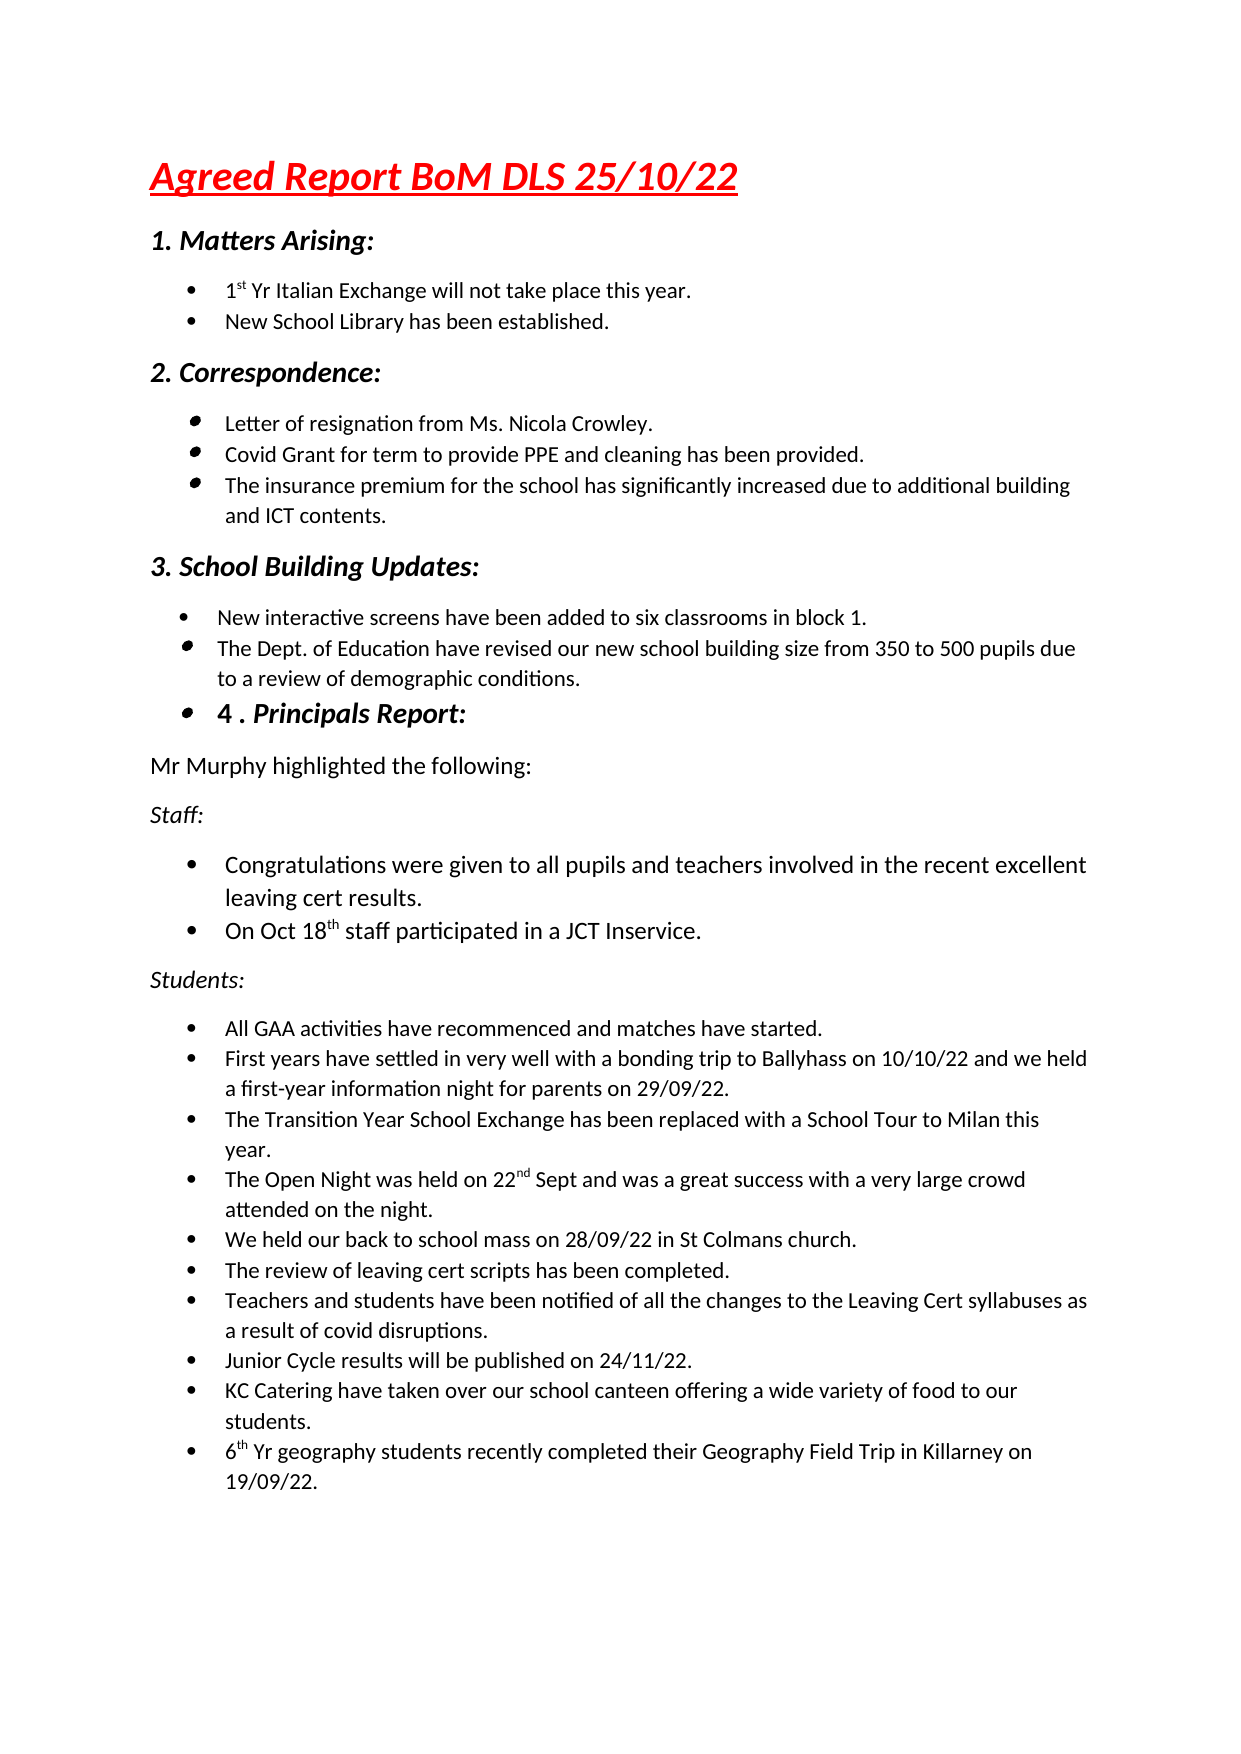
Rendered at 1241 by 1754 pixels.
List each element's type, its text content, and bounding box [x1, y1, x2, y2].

text 1. Matters Arising: [150, 222, 1090, 257]
list Teachers and students have been notified of all the changes to the Leaving Cert syllabuses as a result of covid disruptions. [187, 1286, 1090, 1344]
list 4 . Principals Report: [179, 695, 1090, 730]
list On Oct 18th staff participated in a JCT Inservice. [187, 915, 1090, 945]
text Students: [150, 964, 1090, 995]
text 3. School Building Updates: [150, 548, 1090, 584]
list 6th Yr geography students recently completed their Geography Field Trip in Killarney on 19/09/22. [187, 1437, 1090, 1495]
list Letter of resignation from Ms. Nicola Crowley. [187, 409, 1090, 437]
list The Dept. of Education have revised our new school building size from 350 to 500 pupils due to a review of demographic conditions. [179, 634, 1090, 693]
list We held our back to school mass on 28/09/22 in St Colmans church. [187, 1226, 1090, 1253]
text Agreed Report BoM DLS 25/10/22 [150, 150, 1090, 201]
list New School Library has been established. [187, 307, 1090, 335]
list Covid Grant for term to provide PPE and cleaning has been provided. [187, 440, 1090, 468]
list KC Catering have taken over our school canteen offering a wide variety of food to our students. [187, 1377, 1090, 1435]
list The Open Night was held on 22nd Sept and was a great success with a very large crowd attended on the night. [187, 1165, 1090, 1223]
list New interactive screens have been added to six classrooms in block 1. [179, 603, 1090, 632]
list The review of leaving cert scripts has been completed. [187, 1256, 1090, 1284]
text 2. Correspondence: [150, 354, 1090, 389]
list The Transition Year School Exchange has been replaced with a School Tour to Milan this year. [187, 1105, 1090, 1163]
list First years have settled in very well with a bonding trip to Ballyhass on 10/10/22 and we held a first-year information night for parents on 29/09/22. [187, 1044, 1090, 1102]
text Staff: [150, 799, 1090, 830]
list Congratulations were given to all pupils and teachers involved in the recent excellent leaving cert results. [187, 849, 1090, 912]
list 1st Yr Italian Exchange will not take place this year. [187, 277, 1090, 305]
list Junior Cycle results will be published on 24/11/22. [187, 1346, 1090, 1374]
list The insurance premium for the school has significantly increased due to additional building and ICT contents. [187, 471, 1090, 529]
list All GAA activities have recommenced and matches have started. [187, 1014, 1090, 1042]
text Mr Murphy highlighted the following: [150, 750, 1090, 780]
